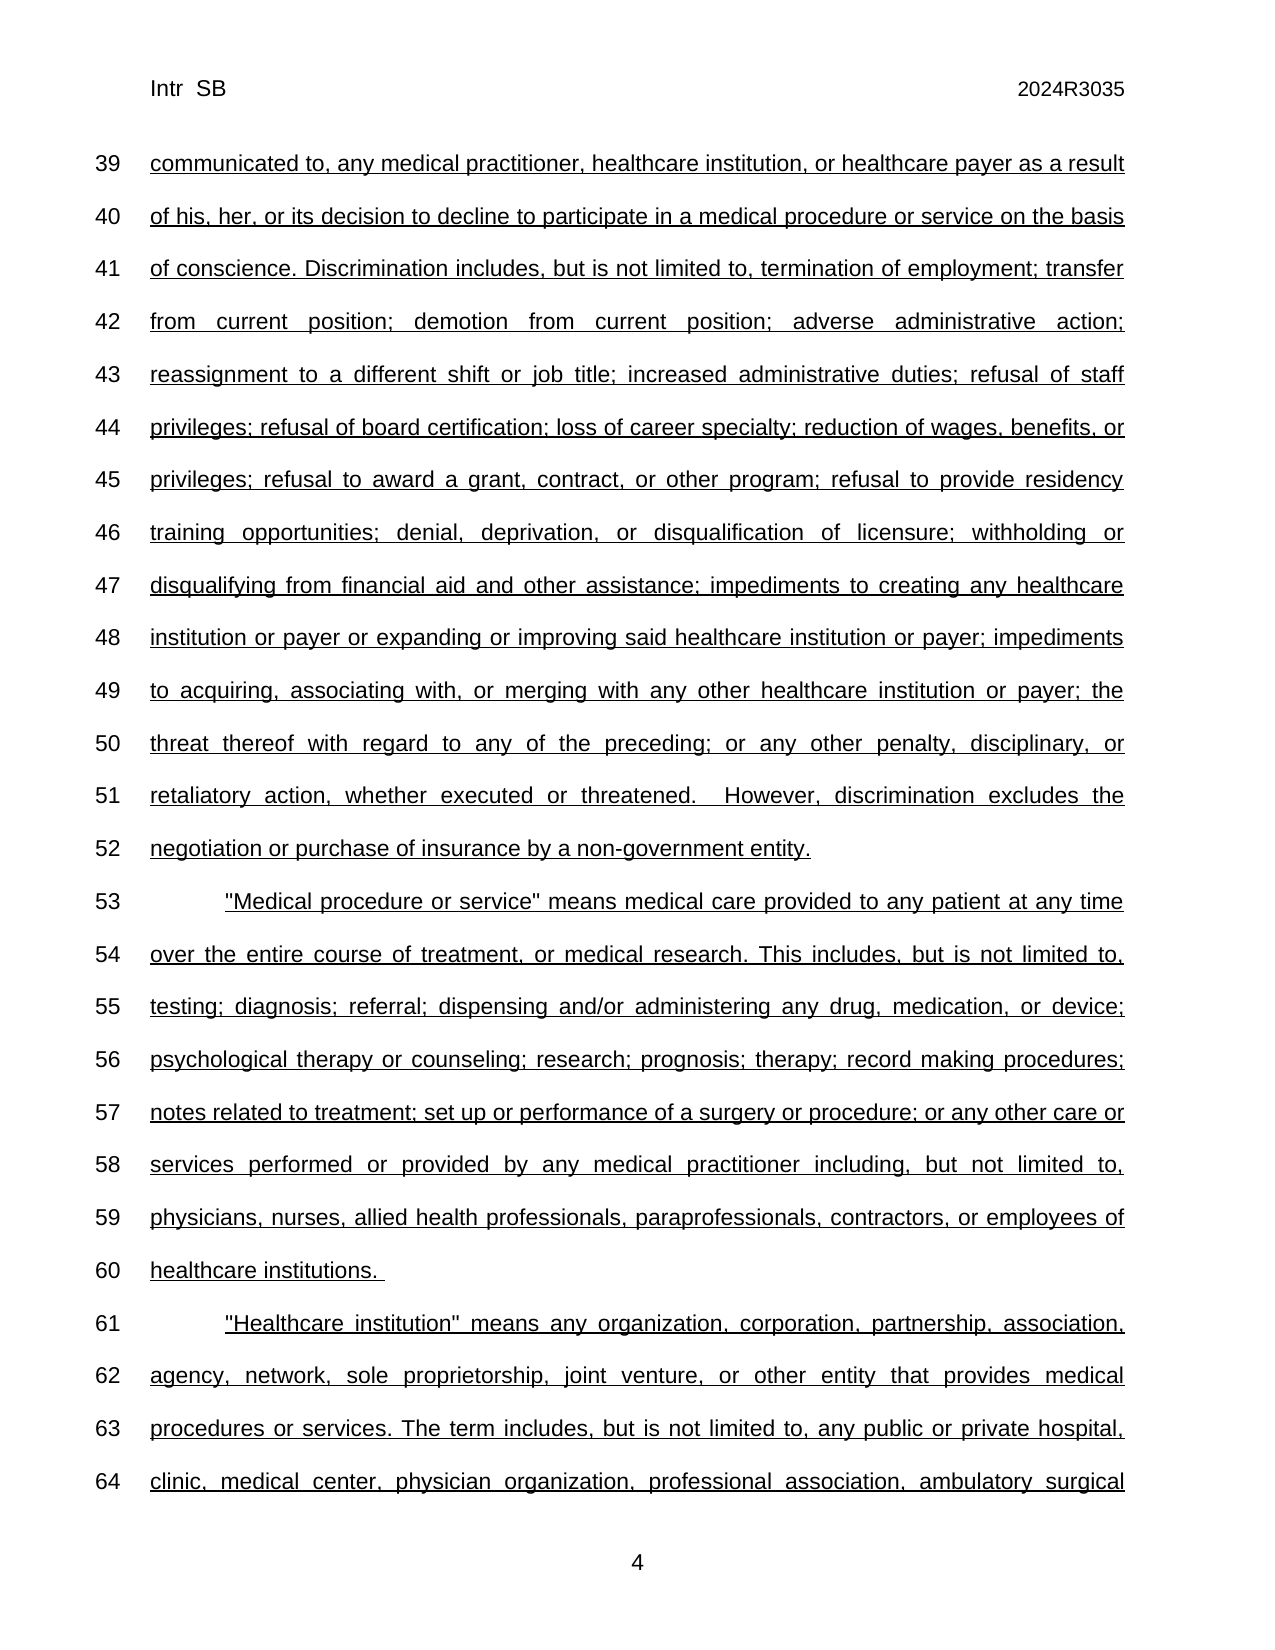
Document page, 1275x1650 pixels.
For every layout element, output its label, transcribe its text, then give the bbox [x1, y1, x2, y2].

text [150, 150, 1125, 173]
text "Medical procedure or service" means medical care provided to any patient at any time over the entire course of treatment, or medical research. This includes, but is not limited to, testing; diagnosis; referral; dispensing and/or administering any drug, medication, or device; psychological therapy or counseling; research; prognosis; therapy; record making procedures; notes related to treatment; set up or performance of a surgery or procedure; or any other care or services performed or provided by any medical practitioner including, but not limited to, physicians, nurses, allied health professionals, paraprofessionals, contractors, or employees of healthcare institutions. [150, 888, 1125, 1016]
text "Medical procedure or service" means medical care provided to any patient at any time over the entire course of treatment, or medical research. This includes, but is not limited to, testing; diagnosis; referral; dispensing and/or administering any drug, medication, or device; psychological therapy or counseling; research; prognosis; therapy; record making procedures; notes related to treatment; set up or performance of a surgery or procedure; or any other care or services performed or provided by any medical practitioner including, but not limited to, physicians, nurses, allied health professionals, paraprofessionals, contractors, or employees of healthcare institutions. [150, 1123, 1125, 1227]
text "Medical procedure or service" means medical care provided to any patient at any time over the entire course of treatment, or medical research. This includes, but is not limited to, testing; diagnosis; referral; dispensing and/or administering any drug, medication, or device; psychological therapy or counseling; research; prognosis; therapy; record making procedures; notes related to treatment; set up or performance of a surgery or procedure; or any other care or services performed or provided by any medical practitioner including, but not limited to, physicians, nurses, allied health professionals, paraprofessionals, contractors, or employees of healthcare institutions. [150, 1017, 1125, 1069]
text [150, 1439, 1125, 1490]
text "Medical procedure or service" means medical care provided to any patient at any time over the entire course of treatment, or medical research. This includes, but is not limited to, testing; diagnosis; referral; dispensing and/or administering any drug, medication, or device; psychological therapy or counseling; research; prognosis; therapy; record making procedures; notes related to treatment; set up or performance of a surgery or procedure; or any other care or services performed or provided by any medical practitioner including, but not limited to, physicians, nurses, allied health professionals, paraprofessionals, contractors, or employees of healthcare institutions. [150, 1070, 1125, 1121]
text "Medical procedure or service" means medical care provided to any patient at any time over the entire course of treatment, or medical research. This includes, but is not limited to, testing; diagnosis; referral; dispensing and/or administering any drug, medication, or device; psychological therapy or counseling; research; prognosis; therapy; record making procedures; notes related to treatment; set up or performance of a surgery or procedure; or any other care or services performed or provided by any medical practitioner including, but not limited to, physicians, nurses, allied health professionals, paraprofessionals, contractors, or employees of healthcare institutions. [150, 1228, 1125, 1283]
